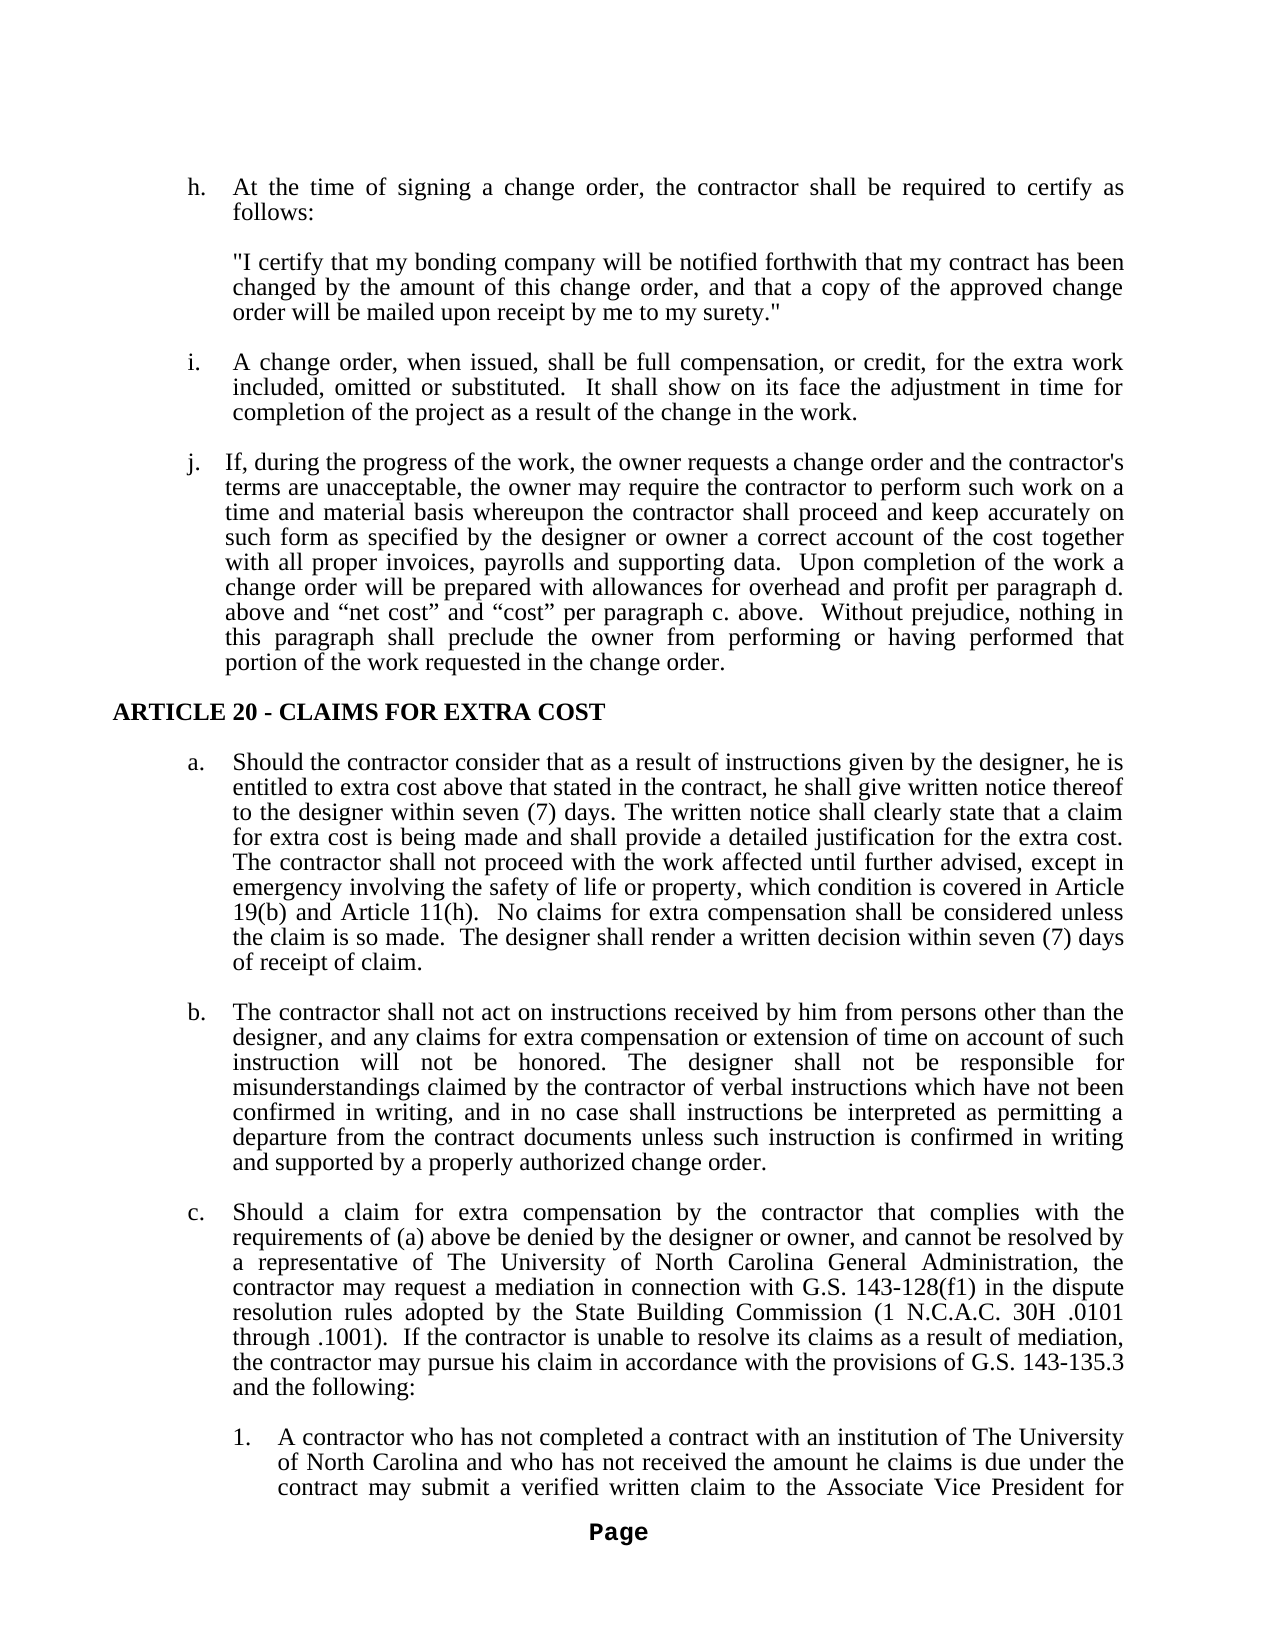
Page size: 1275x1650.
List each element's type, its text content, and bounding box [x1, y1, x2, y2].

text a. Should the contractor consider that as a result of instructions given by the designer, he is entitled to extra cost above that stated in the contract, he shall give written notice thereof to the designer within seven (7) days. The written notice shall clearly state that a claim for extra cost is being made and shall provide a detailed justification for the extra cost. The contractor shall not proceed with the work affected until further advised, except in emergency involving the safety of life or property, which condition is covered in Article 19(b) and Article 11(h). No claims for extra compensation shall be considered unless the claim is so made. The designer shall render a written decision within seven (7) days of receipt of claim. [112, 750, 1125, 975]
list If, during the progress of the work, the owner requests a change order and the contractor's terms are unacceptable, the owner may require the contractor to perform such work on a time and material basis whereupon the contractor shall proceed and keep accurately on such form as specified by the designer or owner a correct account of the cost together with all proper invoices, payrolls and supporting data. Upon completion of the work a change order will be prepared with allowances for overhead and profit per paragraph d. above and “net cost” and “cost” per paragraph c. above. Without prejudice, nothing in this paragraph shall preclude the owner from performing or having performed that portion of the work requested in the change order. [187, 450, 1125, 675]
text h. At the time of signing a change order, the contractor shall be required to certify as follows: [112, 175, 1125, 225]
text b. The contractor shall not act on instructions received by him from persons other than the designer, and any claims for extra compensation or extension of time on account of such instruction will not be honored. The designer shall not be responsible for misunderstandings claimed by the contractor of verbal instructions which have not been confirmed in writing, and in no case shall instructions be interpreted as permitting a departure from the contract documents unless such instruction is confirmed in writing and supported by a properly authorized change order. [112, 1000, 1125, 1175]
text "I certify that my bonding company will be notified forthwith that my contract has been changed by the amount of this change order, and that a copy of the approved change order will be mailed upon receipt by me to my surety." [112, 250, 1125, 325]
text i. A change order, when issued, shall be full compensation, or credit, for the extra work included, omitted or substituted. It shall show on its face the adjustment in time for completion of the project as a result of the change in the work. [112, 350, 1125, 425]
text c. Should a claim for extra compensation by the contractor that complies with the requirements of (a) above be denied by the designer or owner, and cannot be resolved by a representative of The University of North Carolina General Administration, the contractor may request a mediation in connection with G.S. 143-128(f1) in the dispute resolution rules adopted by the State Building Commission (1 N.C.A.C. 30H .0101 through .1001). If the contractor is unable to resolve its claims as a result of mediation, the contractor may pursue his claim in accordance with the provisions of G.S. 143-135.3 and the following: [112, 1200, 1125, 1400]
text ARTICLE 20 - CLAIMS FOR EXTRA COST - [112, 700, 1125, 725]
